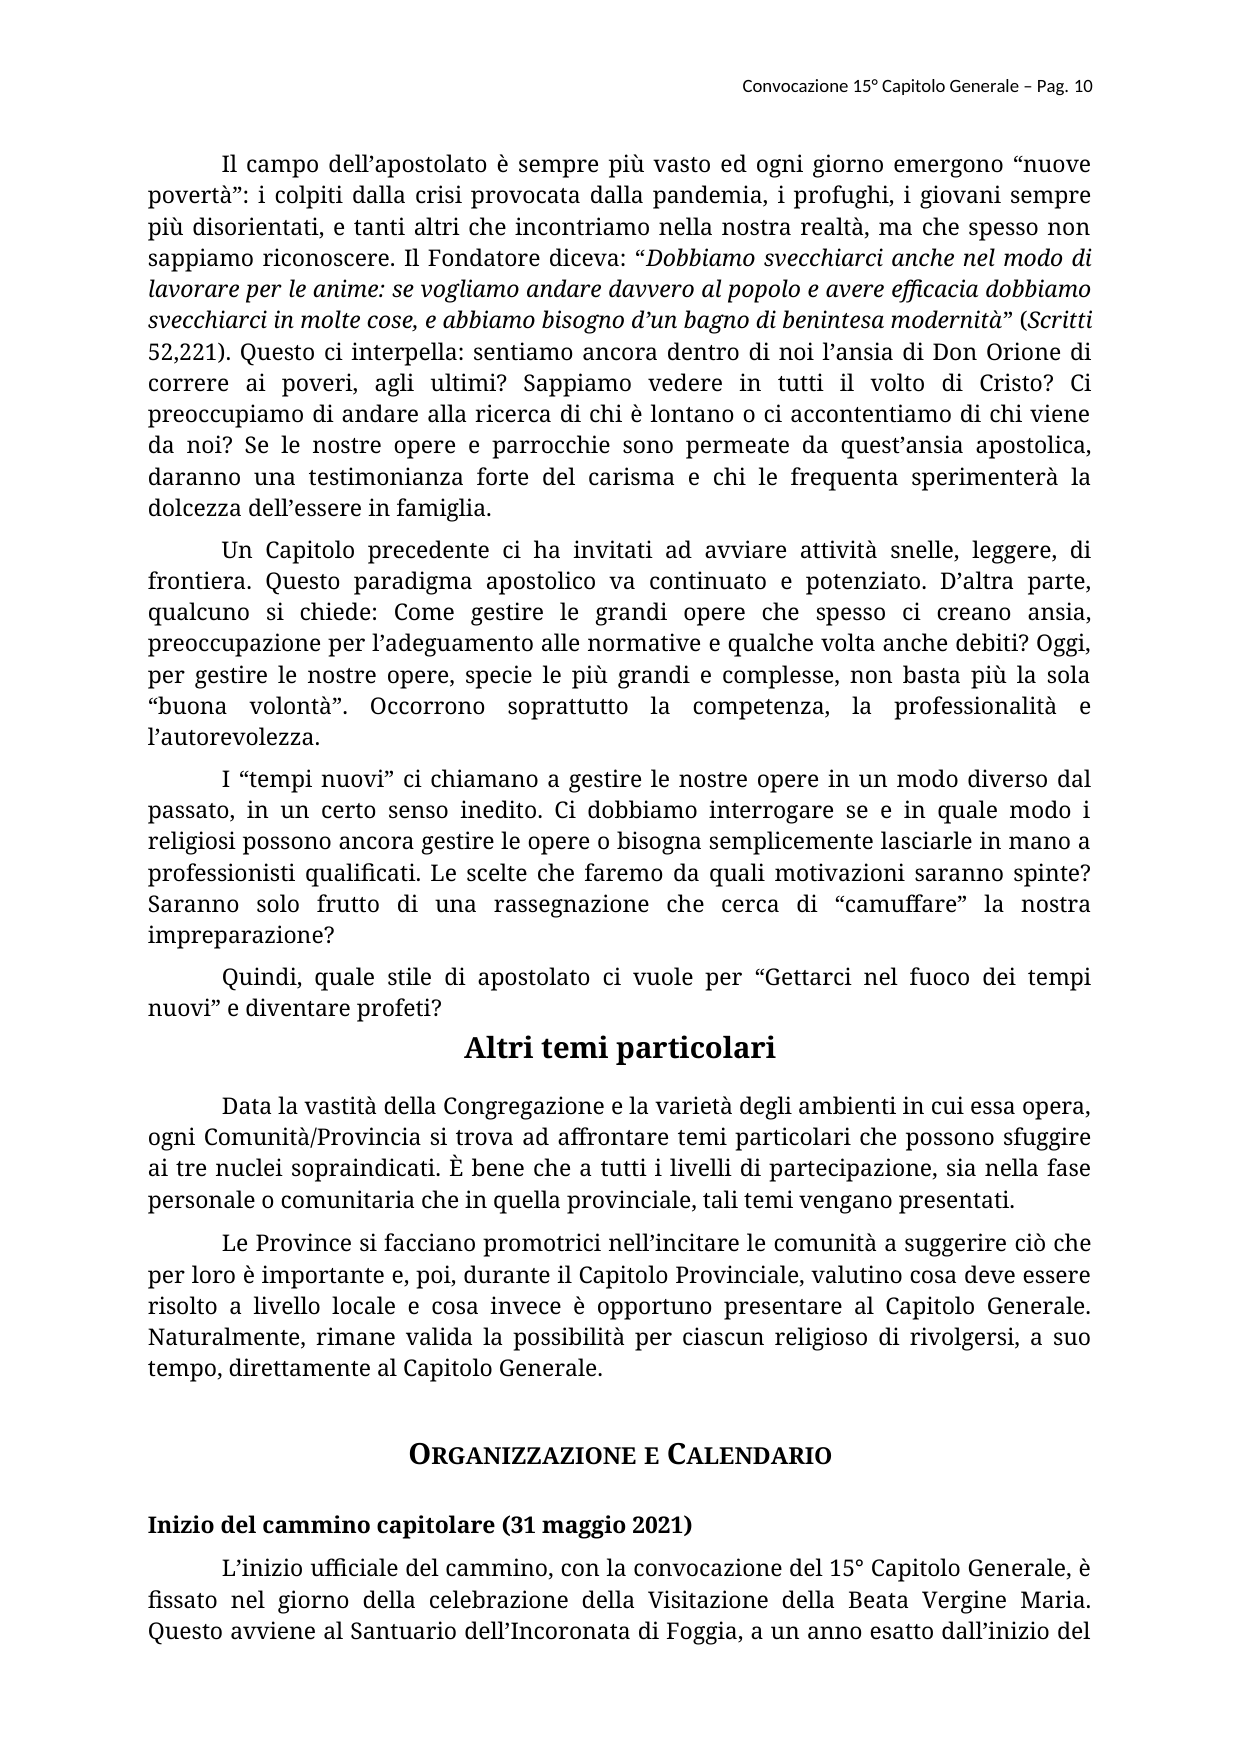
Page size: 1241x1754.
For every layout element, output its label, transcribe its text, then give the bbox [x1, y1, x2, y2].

text Il campo dell’apostolato è sempre più vasto ed ogni giorno emergono “nuove povertà”: i colpiti dalla crisi provocata dalla pandemia, i profughi, i giovani sempre più disorientati, e tanti altri che incontriamo nella nostra realtà, ma che spesso non sappiamo riconoscere. Il Fondatore diceva: “Dobbiamo svecchiarci anche nel modo di lavorare per le anime: se vogliamo andare davvero al popolo e avere efficacia dobbiamo svecchiarci in molte cose, e abbiamo bisogno d’un bagno di benintesa modernità” (Scritti 52,221). Questo ci interpella: sentiamo ancora dentro di noi l’ansia di Don Orione di correre ai poveri, agli ultimi? Sappiamo vedere in tutti il volto di Cristo? Ci preoccupiamo di andare alla ricerca di chi è lontano o ci accontentiamo di chi viene da noi? Se le nostre opere e parrocchie sono permeate da quest’ansia apostolica, daranno una testimonianza forte del carisma e chi le frequenta sperimenterà la dolcezza dell’essere in famiglia. [148, 148, 1092, 523]
text I “tempi nuovi” ci chiamano a gestire le nostre opere in un modo diverso dal passato, in un certo senso inedito. Ci dobbiamo interrogare se e in quale modo i religiosi possono ancora gestire le opere o bisogna semplicemente lasciarle in mano a professionisti qualificati. Le scelte che faremo da quali motivazioni saranno spinte? Saranno solo frutto di una rassegnazione che cerca di “camuffare” la nostra impreparazione? [148, 762, 1092, 950]
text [148, 1552, 1092, 1646]
text Le Province si facciano promotrici nell’incitare le comunità a suggerire ciò che per loro è importante e, poi, durante il Capitolo Provinciale, valutino cosa deve essere risolto a livello locale e cosa invece è opportuno presentare al Capitolo Generale. Naturalmente, rimane valida la possibilità per ciascun religioso di rivolgersi, a suo tempo, direttamente al Capitolo Generale. [148, 1227, 1092, 1383]
text Organizzazione e Calendario [148, 1439, 1092, 1471]
text Altri temi particolari [148, 1033, 1092, 1064]
text Inizio del cammino capitolare (31 maggio 2021) [148, 1508, 1092, 1539]
text Quindi, quale stile di apostolato ci vuole per “Gettarci nel fuoco dei tempi nuovi” e diventare profeti? [148, 960, 1092, 1023]
text Data la vastità della Congregazione e la varietà degli ambienti in cui essa opera, ogni Comunità/Provincia si trova ad affrontare temi particolari che possono sfuggire ai tre nuclei sopraindicati. È bene che a tutti i livelli di partecipazione, sia nella fase personale o comunitaria che in quella provinciale, tali temi vengano presentati. [148, 1089, 1092, 1214]
text Un Capitolo precedente ci ha invitati ad avviare attività snelle, leggere, di frontiera. Questo paradigma apostolico va continuato e potenziato. D’altra parte, qualcuno si chiede: Come gestire le grandi opere che spesso ci creano ansia, preoccupazione per l’adeguamento alle normative e qualche volta anche debiti? Oggi, per gestire le nostre opere, specie le più grandi e complesse, non basta più la sola “buona volontà”. Occorrono soprattutto la competenza, la professionalità e l’autorevolezza. [148, 533, 1092, 752]
